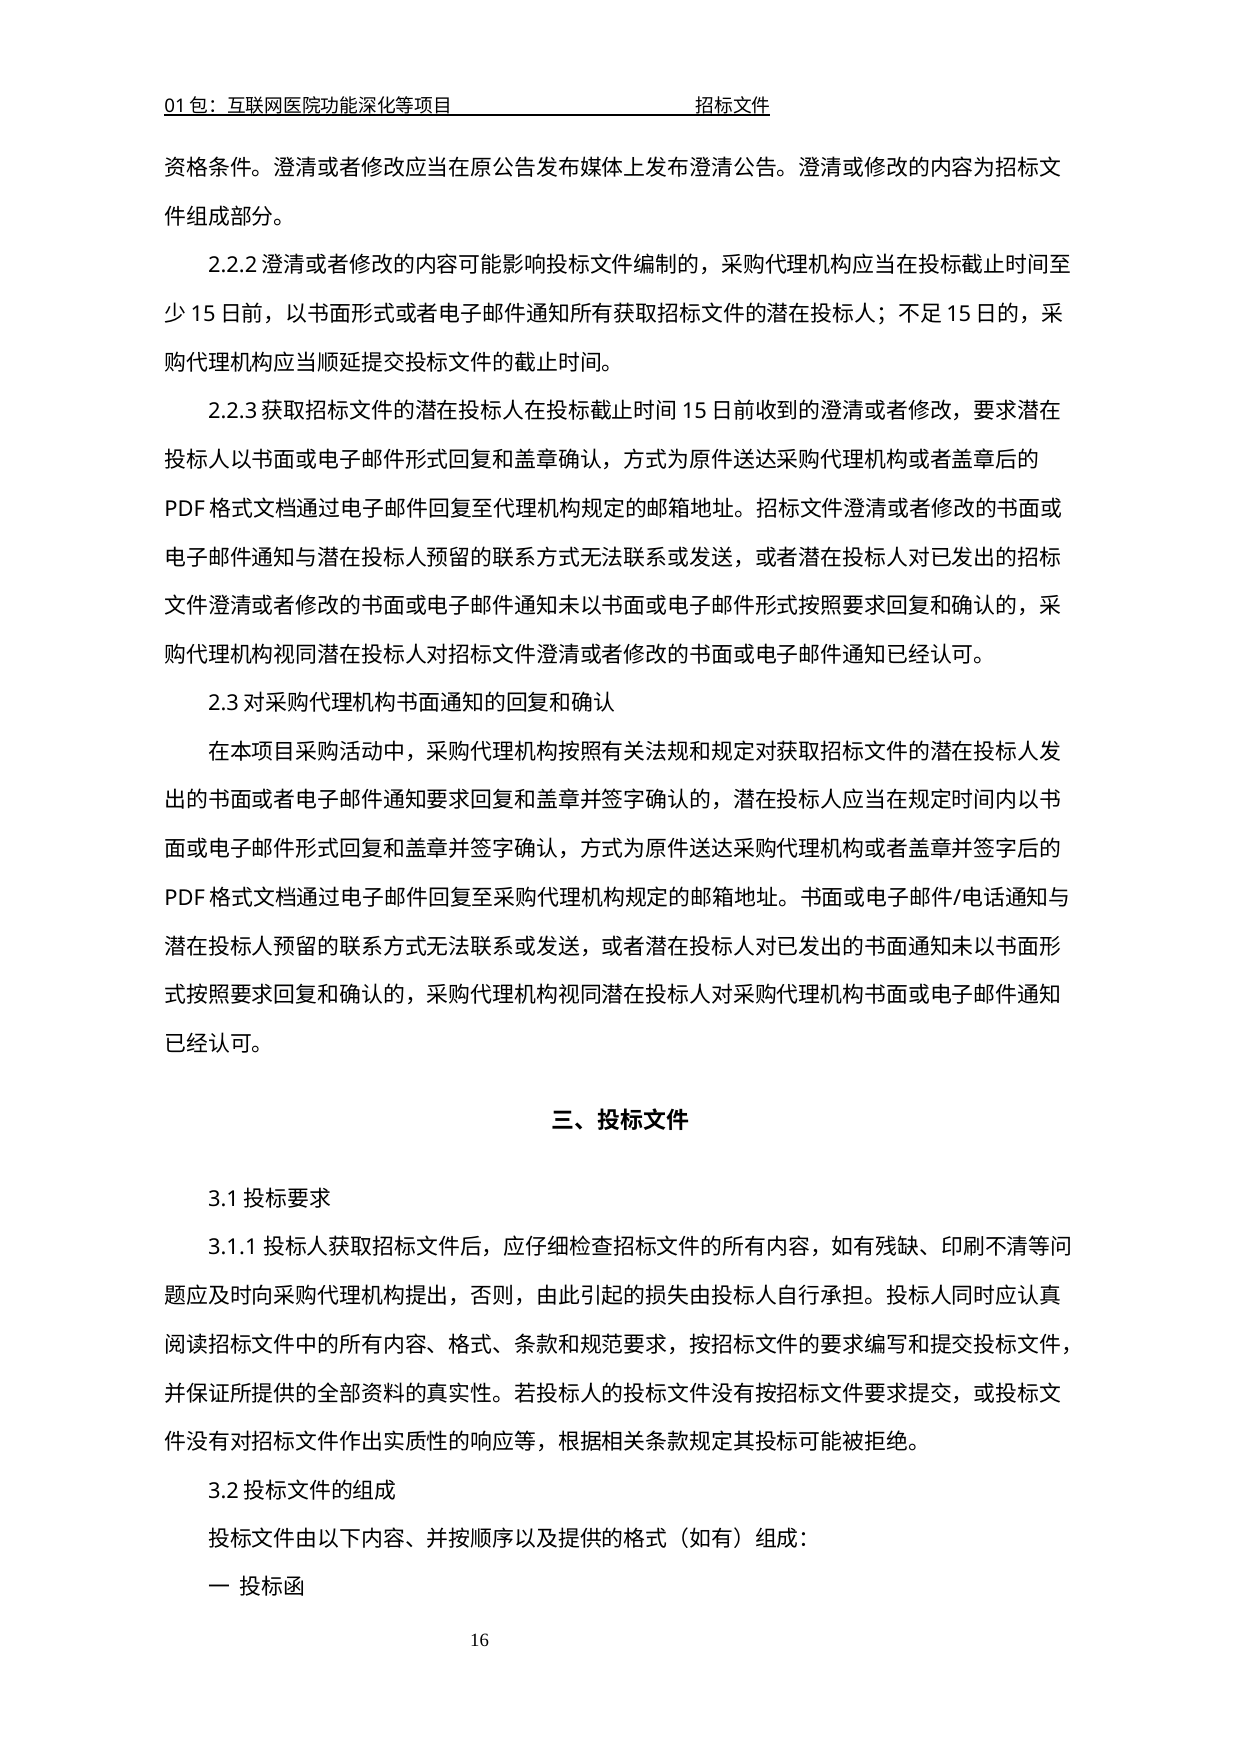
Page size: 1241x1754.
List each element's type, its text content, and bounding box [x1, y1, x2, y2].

text 2.2.2澄清或者修改的内容可能影响投标文件编制的，采购代理机构应当在投标截止时间至少15日前，以书面形式或者电子邮件通知所有获取招标文件的潜在投标人；不足15日的，采购代理机构应当顺延提交投标文件的截止时间。 [164, 247, 1076, 377]
text 3.1.1 投标人获取招标文件后，应仔细检查招标文件的所有内容，如有残缺、印刷不清等问题应及时向采购代理机构提出，否则，由此引起的损失由投标人自行承担。投标人同时应认真阅读招标文件中的所有内容、格式、条款和规范要求，按招标文件的要求编写和提交投标文件，并保证所提供的全部资料的真实性。若投标人的投标文件没有按招标文件要求提交，或投标文件没有对招标文件作出实质性的响应等，根据相关条款规定其投标可能被拒绝。 [164, 1229, 1076, 1456]
text 一 投标函 [164, 1569, 1076, 1601]
text 投标文件由以下内容、并按顺序以及提供的格式（如有）组成： [164, 1521, 1076, 1553]
subtitle 三、投标文件 [164, 1087, 1076, 1152]
text 在本项目采购活动中，采购代理机构按照有关法规和规定对获取招标文件的潜在投标人发出的书面或者电子邮件通知要求回复和盖章并签字确认的，潜在投标人应当在规定时间内以书面或电子邮件形式回复和盖章并签字确认，方式为原件送达采购代理机构或者盖章并签字后的PDF格式文档通过电子邮件回复至采购代理机构规定的邮箱地址。书面或电子邮件/电话通知与潜在投标人预留的联系方式无法联系或发送，或者潜在投标人对已发出的书面通知未以书面形式按照要求回复和确认的，采购代理机构视同潜在投标人对采购代理机构书面或电子邮件通知已经认可。 [164, 733, 1076, 1058]
text 3.1投标要求 [164, 1181, 1076, 1213]
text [164, 150, 1076, 231]
text 2.3对采购代理机构书面通知的回复和确认 [164, 685, 1076, 717]
text 2.2.3获取招标文件的潜在投标人在投标截止时间15日前收到的澄清或者修改，要求潜在投标人以书面或电子邮件形式回复和盖章确认，方式为原件送达采购代理机构或者盖章后的PDF格式文档通过电子邮件回复至代理机构规定的邮箱地址。招标文件澄清或者修改的书面或电子邮件通知与潜在投标人预留的联系方式无法联系或发送，或者潜在投标人对已发出的招标文件澄清或者修改的书面或电子邮件通知未以书面或电子邮件形式按照要求回复和确认的，采购代理机构视同潜在投标人对招标文件澄清或者修改的书面或电子邮件通知已经认可。 [164, 393, 1076, 669]
text 3.2投标文件的组成 [164, 1472, 1076, 1505]
